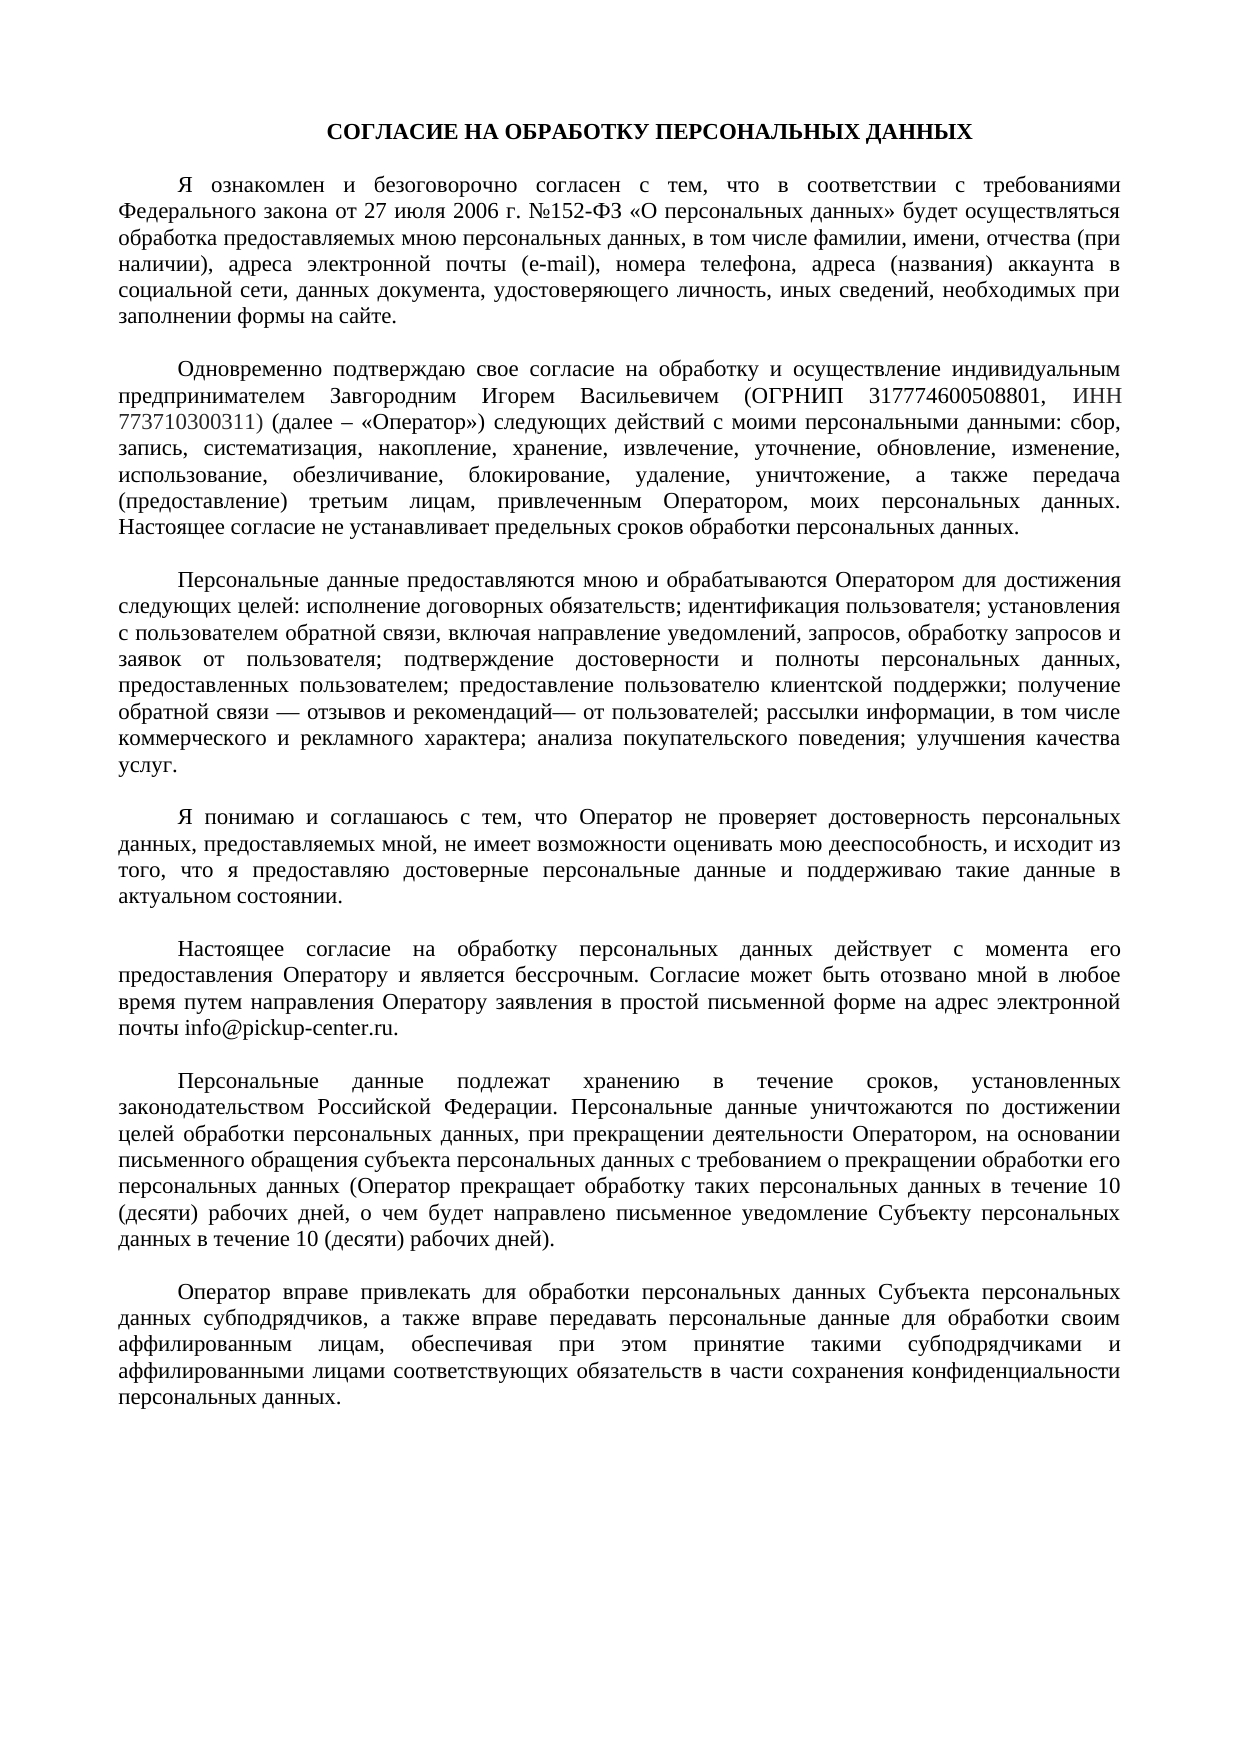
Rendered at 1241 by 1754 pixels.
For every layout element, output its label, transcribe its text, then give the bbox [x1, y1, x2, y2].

text Одновременно подтверждаю свое согласие на обработку и осуществление индивидуальным предпринимателем Завгородним Игорем Васильевичем (ОГРНИП 317774600508801, ИНН 773710300311) (далее – «Оператор») следующих действий с моими персональными данными: сбор, запись, систематизация, накопление, хранение, извлечение, уточнение, обновление, изменение, использование, обезличивание, блокирование, удаление, уничтожение, а также передача (предоставление) третьим лицам, привлеченным Оператором, моих персональных данных. Настоящее согласие не устанавливает предельных сроков обработки персональных данных. [118, 355, 1122, 540]
text Я ознакомлен и безоговорочно согласен с тем, что в соответствии с требованиями Федерального закона от 27 июля 2006 г. №152-ФЗ «О персональных данных» будет осуществляться обработка предоставляемых мною персональных данных, в том числе фамилии, имени, отчества (при наличии), адреса электронной почты (e-mail), номера телефона, адреса (названия) аккаунта в социальной сети, данных документа, удостоверяющего личность, иных сведений, необходимых при заполнении формы на сайте. [118, 171, 1122, 329]
text Настоящее согласие на обработку персональных данных действует с момента его предоставления Оператору и является бессрочным. Согласие может быть отозвано мной в любое время путем направления Оператору заявления в простой письменной форме на адрес электронной почты info@pickup-center.ru. [118, 935, 1122, 1041]
text Персональные данные предоставляются мною и обрабатываются Оператором для достижения следующих целей: исполнение договорных обязательств; идентификация пользователя; установления с пользователем обратной связи, включая направление уведомлений, запросов, обработку запросов и заявок от пользователя; подтверждение достоверности и полноты персональных данных, предоставленных пользователем; предоставление пользователю клиентской поддержки; получение обратной связи — отзывов и рекомендаций— от пользователей; рассылки информации, в том числе коммерческого и рекламного характера; анализа покупательского поведения; улучшения качества услуг. [118, 566, 1122, 777]
text Оператор вправе привлекать для обработки персональных данных Субъекта персональных данных субподрядчиков, а также вправе передавать персональные данные для обработки своим аффилированным лицам, обеспечивая при этом принятие такими субподрядчиками и аффилированными лицами соответствующих обязательств в части сохранения конфиденциальности персональных данных. [118, 1278, 1122, 1409]
text Я понимаю и соглашаюсь с тем, что Оператор не проверяет достоверность персональных данных, предоставляемых мной, не имеет возможности оценивать мою дееспособность, и исходит из того, что я предоставляю достоверные персональные данные и поддерживаю такие данные в актуальном состоянии. [118, 803, 1122, 909]
text СОГЛАСИЕ НА ОБРАБОТКУ ПЕРСОНАЛЬНЫХ ДАННЫХ [118, 118, 1122, 144]
text Персональные данные подлежат хранению в течение сроков, установленных законодательством Российской Федерации. Персональные данные уничтожаются по достижении целей обработки персональных данных, при прекращении деятельности Оператором, на основании письменного обращения субъекта персональных данных с требованием о прекращении обработки его персональных данных (Оператор прекращает обработку таких персональных данных в течение 10 (десяти) рабочих дней, о чем будет направлено письменное уведомление Субъекту персональных данных в течение 10 (десяти) рабочих дней). [118, 1067, 1122, 1251]
